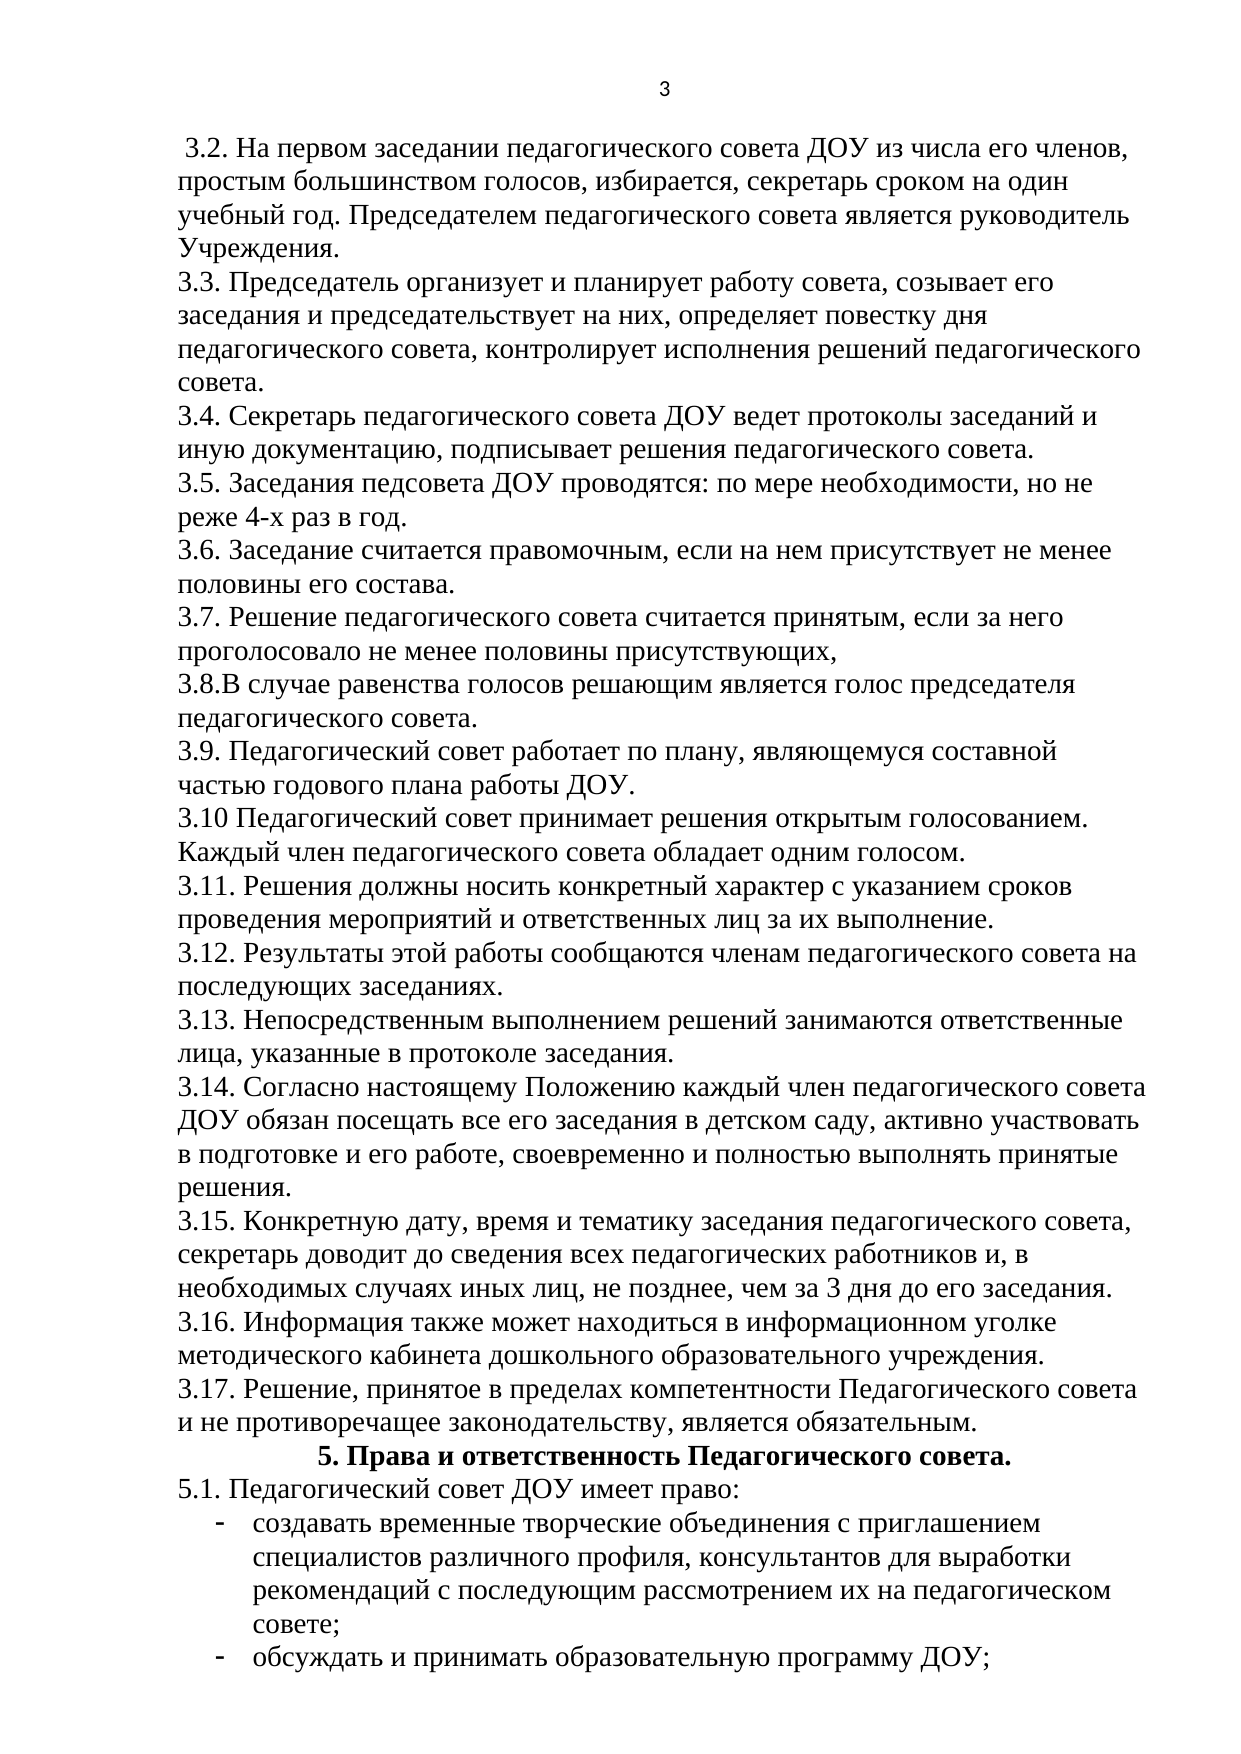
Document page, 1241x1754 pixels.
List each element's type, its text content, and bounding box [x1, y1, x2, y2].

text 5.1. Педагогический совет ДОУ имеет право: [177, 1471, 1152, 1505]
text секретарь доводит до сведения всех педагогических работников и, в [177, 1237, 1152, 1270]
text 3.13. Непосредственным выполнением решений занимаются ответственные [177, 1002, 1152, 1035]
text простым большинством голосов, избирается, секретарь сроком на один учебный год. Председателем педагогического совета является руководитель Учреждения. [177, 163, 1152, 264]
text решения. [177, 1169, 1152, 1203]
text 3.14. Согласно настоящему Положению каждый член педагогического совета [177, 1069, 1152, 1102]
text 3.6. Заседание считается правомочным, если на нем присутствует не менее [177, 532, 1152, 566]
text лица, указанные в протоколе заседания. [177, 1035, 1152, 1069]
text 5. Права и ответственность Педагогического совета. [177, 1438, 1152, 1471]
text 3.4. Секретарь педагогического совета ДОУ ведет протоколы заседаний и иную документацию, подписывает решения педагогического совета. [177, 398, 1152, 465]
list обсуждать и принимать образовательную программу ДОУ; [215, 1639, 1152, 1673]
text 3.9. Педагогический совет работает по плану, являющемуся составной частью годового плана работы ДОУ. [177, 733, 1152, 801]
text 3.17. Решение, принятое в пределах компетентности Педагогического совета и не противоречащее законодательству, является обязательным. [177, 1371, 1152, 1438]
text 3.11. Решения должны носить конкретный характер с указанием сроков [177, 868, 1152, 901]
text 3.3. Председатель организует и планирует работу совета, созывает его заседания и председательствует на них, определяет повестку дня педагогического совета, контролирует исполнения решений педагогического совета. [177, 264, 1152, 398]
text 3.12. Результаты этой работы сообщаются членам педагогического совета на [177, 935, 1152, 968]
list создавать временные творческие объединения с приглашением специалистов различного профиля, консультантов для выработки рекомендаций с последующим рассмотрением их на педагогическом совете; [215, 1505, 1152, 1639]
text ДОУ обязан посещать все его заседания в детском саду, активно участвовать в подготовке и его работе, своевременно и полностью выполнять принятые [177, 1102, 1152, 1169]
text 3.10 Педагогический совет принимает решения открытым голосованием. [177, 801, 1152, 834]
text методического кабинета дошкольного образовательного учреждения. [177, 1337, 1152, 1371]
text 3.16. Информация также может находиться в информационном уголке [177, 1304, 1152, 1337]
text 3.15. Конкретную дату, время и тематику заседания педагогического совета, [177, 1203, 1152, 1237]
text необходимых случаях иных лиц, не позднее, чем за 3 дня до его заседания. [177, 1270, 1152, 1304]
text 3.7. Решение педагогического совета считается принятым, если за него проголосовало не менее половины присутствующих, [177, 599, 1152, 666]
text Каждый член педагогического совета обладает одним голосом. [177, 834, 1152, 868]
text 3.2. На первом заседании педагогического совета ДОУ из числа его членов, [177, 130, 1152, 163]
text 3.8.В случае равенства голосов решающим является голос председателя педагогического совета. [177, 666, 1152, 733]
text 3.5. Заседания педсовета ДОУ проводятся: по мере необходимости, но не реже 4-х раз в год. [177, 465, 1152, 532]
text последующих заседаниях. [177, 968, 1152, 1002]
text проведения мероприятий и ответственных лиц за их выполнение. [177, 901, 1152, 935]
text половины его состава. [177, 566, 1152, 599]
